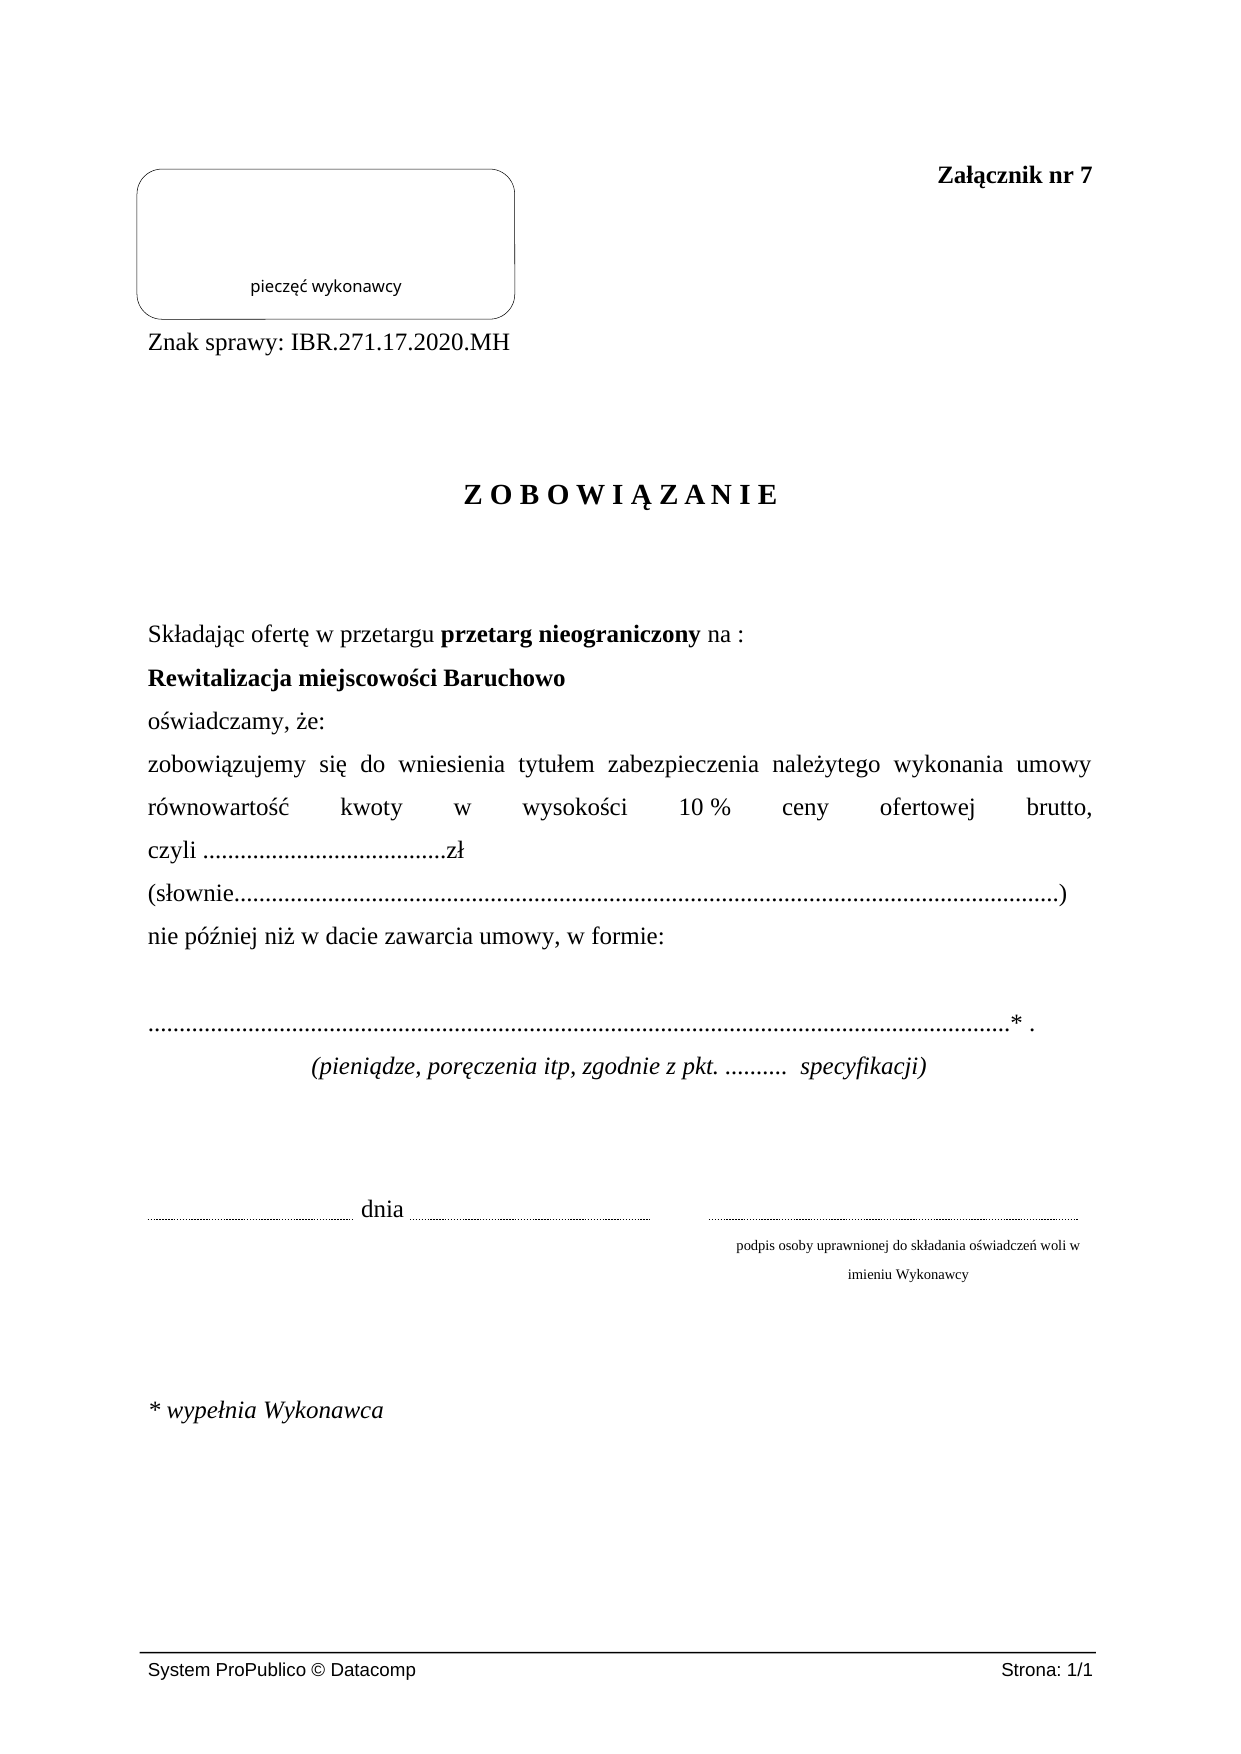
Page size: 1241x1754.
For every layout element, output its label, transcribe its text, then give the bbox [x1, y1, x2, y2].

text zobowiązujemy się do wniesienia tytułem zabezpieczenia należytego wykonania umowy równowartość kwoty w wysokości 10 % ceny ofertowej brutto, czyli .......................................zł [148, 749, 1092, 864]
text (pieniądze, poręczenia itp, zgodnie z pkt. .......... specyfikacji) [148, 1051, 1092, 1079]
text Znak sprawy: IBR.271.17.2020.MH [148, 327, 1092, 356]
text dnia [148, 1194, 1092, 1223]
text (słownie....................................................................................................................................) nie później niż w dacie zawarcia umowy, w formie: [148, 878, 1092, 950]
text Rewitalizacja miejscowości Baruchowo [148, 663, 1092, 691]
text * wypełnia Wykonawca [148, 1395, 1092, 1424]
subtitle Z O B O W I Ą Z A N I E [148, 477, 1092, 510]
text Składając ofertę w przetargu przetarg nieograniczony na : [148, 619, 1092, 648]
text oświadczamy, że: [148, 706, 1092, 734]
text podpis osoby uprawnionej do składania oświadczeń woli w imieniu Wykonawcy [724, 1237, 1092, 1294]
text ..........................................................................................................................................* . [148, 1008, 1092, 1036]
text Załącznik nr 7 [148, 160, 1092, 189]
